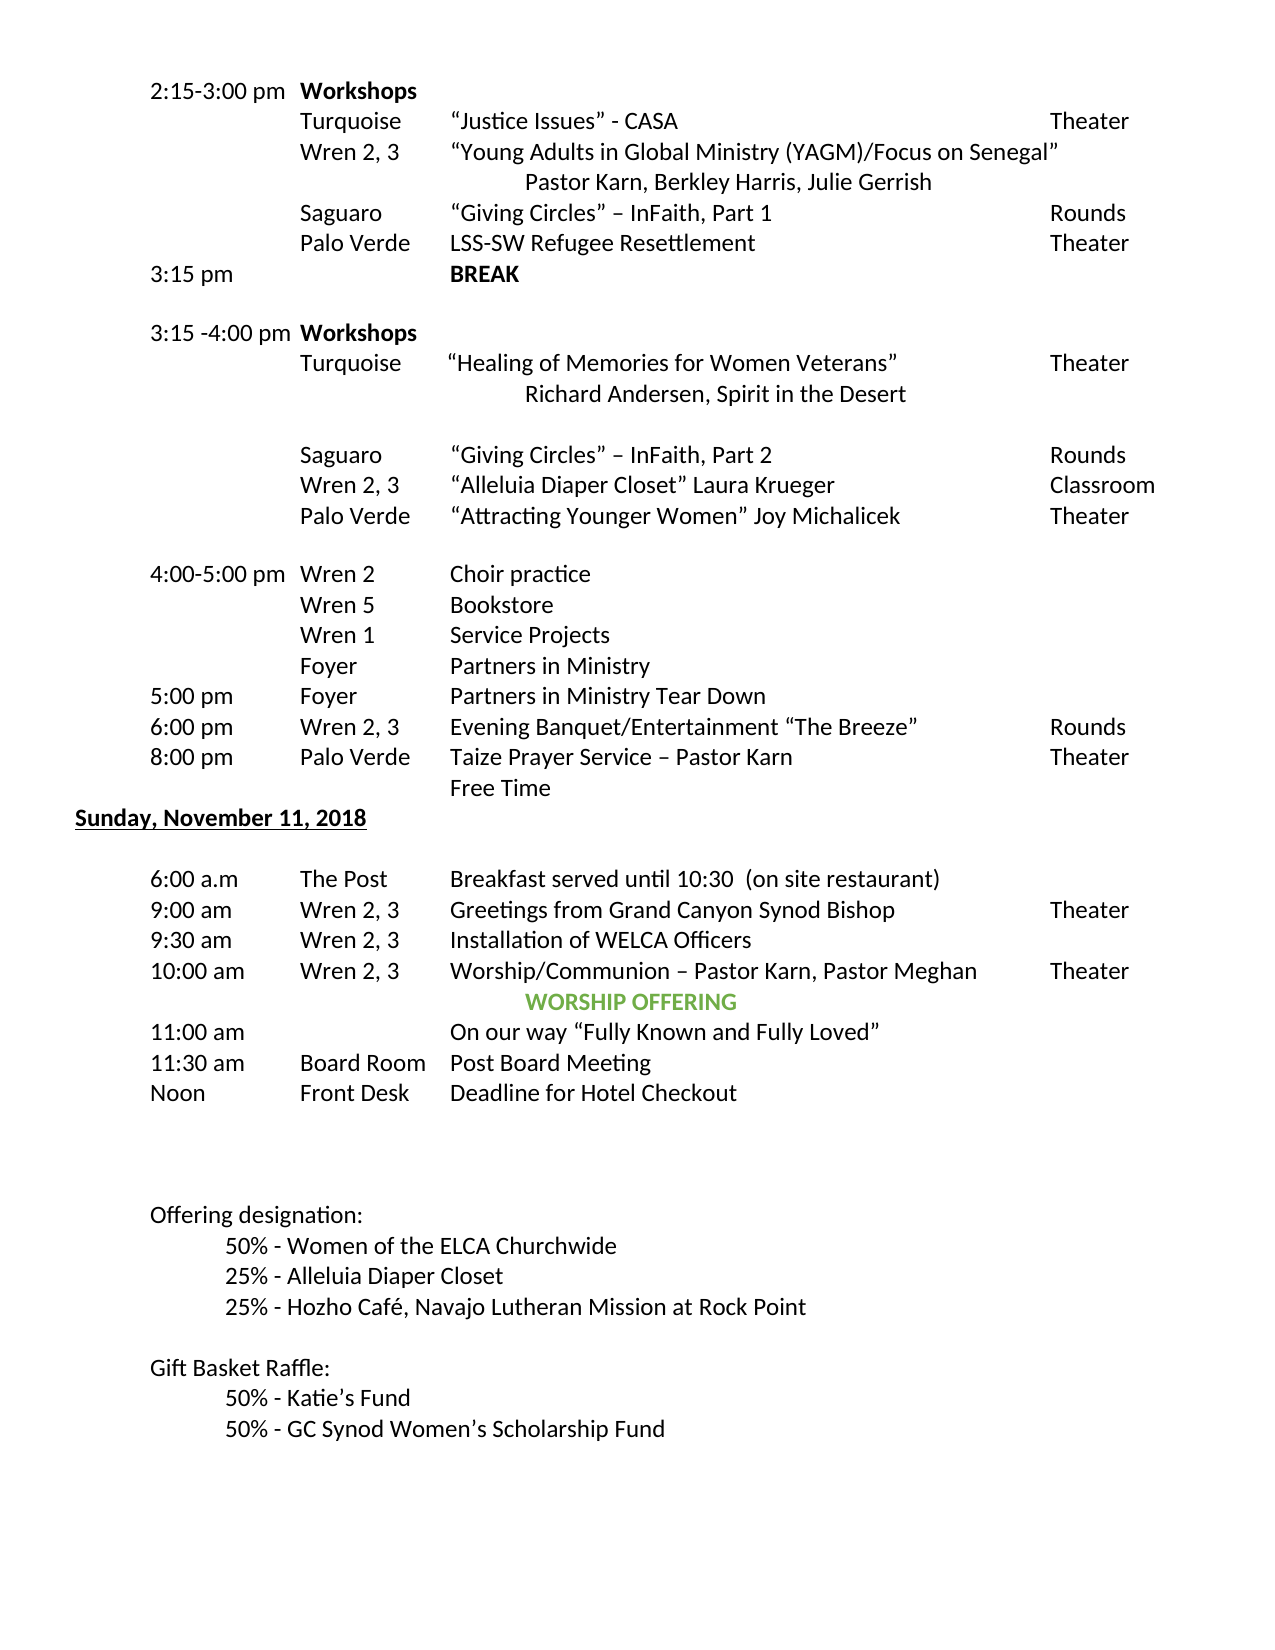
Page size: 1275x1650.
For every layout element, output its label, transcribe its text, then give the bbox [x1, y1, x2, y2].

text Noon Front Desk Deadline for Hotel Checkout [75, 1077, 1200, 1108]
text 50% - Women of the ELCA Churchwide [75, 1230, 1200, 1260]
text Palo Verde LSS-SW Refugee Resettlement Theater [75, 228, 1200, 258]
text Wren 2, 3 “Alleluia Diaper Closet” Laura Krueger Classroom [75, 469, 1200, 500]
text Wren 2, 3 “Young Adults in Global Ministry (YAGM)/Focus on Senegal” [75, 136, 1200, 167]
text 10:00 am Wren 2, 3 Worship/Communion – Pastor Karn, Pastor Meghan Theater [75, 955, 1200, 986]
text Free Time [75, 772, 1200, 802]
text Saguaro “Giving Circles” – InFaith, Part 1 Rounds [75, 197, 1200, 228]
text 25% - Alleluia Diaper Closet [75, 1260, 1200, 1291]
text 11:30 am Board Room Post Board Meeting [75, 1047, 1200, 1077]
text 50% - GC Synod Women’s Scholarship Fund [75, 1413, 1200, 1443]
text 8:00 pm Palo Verde Taize Prayer Service – Pastor Karn Theater [75, 741, 1200, 772]
text Wren 1 Service Projects [75, 619, 1200, 650]
text Gift Basket Raffle: [75, 1352, 1200, 1382]
text Richard Andersen, Spirit in the Desert [300, 378, 1200, 439]
text WORSHIP OFFERING [75, 986, 1200, 1016]
text Wren 5 Bookstore [75, 589, 1200, 619]
text 25% - Hozho Café, Navajo Lutheran Mission at Rock Point [75, 1291, 1200, 1321]
text Foyer Partners in Ministry [75, 650, 1200, 680]
text Pastor Karn, Berkley Harris, Julie Gerrish [450, 167, 1200, 197]
text 11:00 am On our way “Fully Known and Fully Loved” [75, 1016, 1200, 1047]
text Sunday, November 11, 2018 [75, 802, 1200, 833]
text Saguaro “Giving Circles” – InFaith, Part 2 Rounds [75, 439, 1200, 469]
text 3:15 pm BREAK [75, 258, 1200, 289]
text 3:15 -4:00 pm Workshops [75, 317, 1200, 347]
text Offering designation: [75, 1199, 1200, 1230]
text Turquoise “Justice Issues” - CASA Theater [75, 106, 1200, 136]
text Turquoise “Healing of Memories for Women Veterans” Theater [300, 347, 1200, 378]
text 6:00 a.m The Post Breakfast served until 10:30 (on site restaurant) [75, 863, 1200, 894]
text Palo Verde “Attracting Younger Women” Joy Michalicek Theater [75, 500, 1200, 530]
text 5:00 pm Foyer Partners in Ministry Tear Down [75, 680, 1200, 711]
text 2:15-3:00 pm Workshops [75, 75, 1200, 106]
text 4:00-5:00 pm Wren 2 Choir practice [75, 558, 1200, 589]
text 50% - Katie’s Fund [75, 1382, 1200, 1413]
text 9:00 am Wren 2, 3 Greetings from Grand Canyon Synod Bishop Theater [75, 894, 1200, 924]
text 6:00 pm Wren 2, 3 Evening Banquet/Entertainment “The Breeze” Rounds [75, 711, 1200, 741]
text 9:30 am Wren 2, 3 Installation of WELCA Officers [75, 924, 1200, 955]
